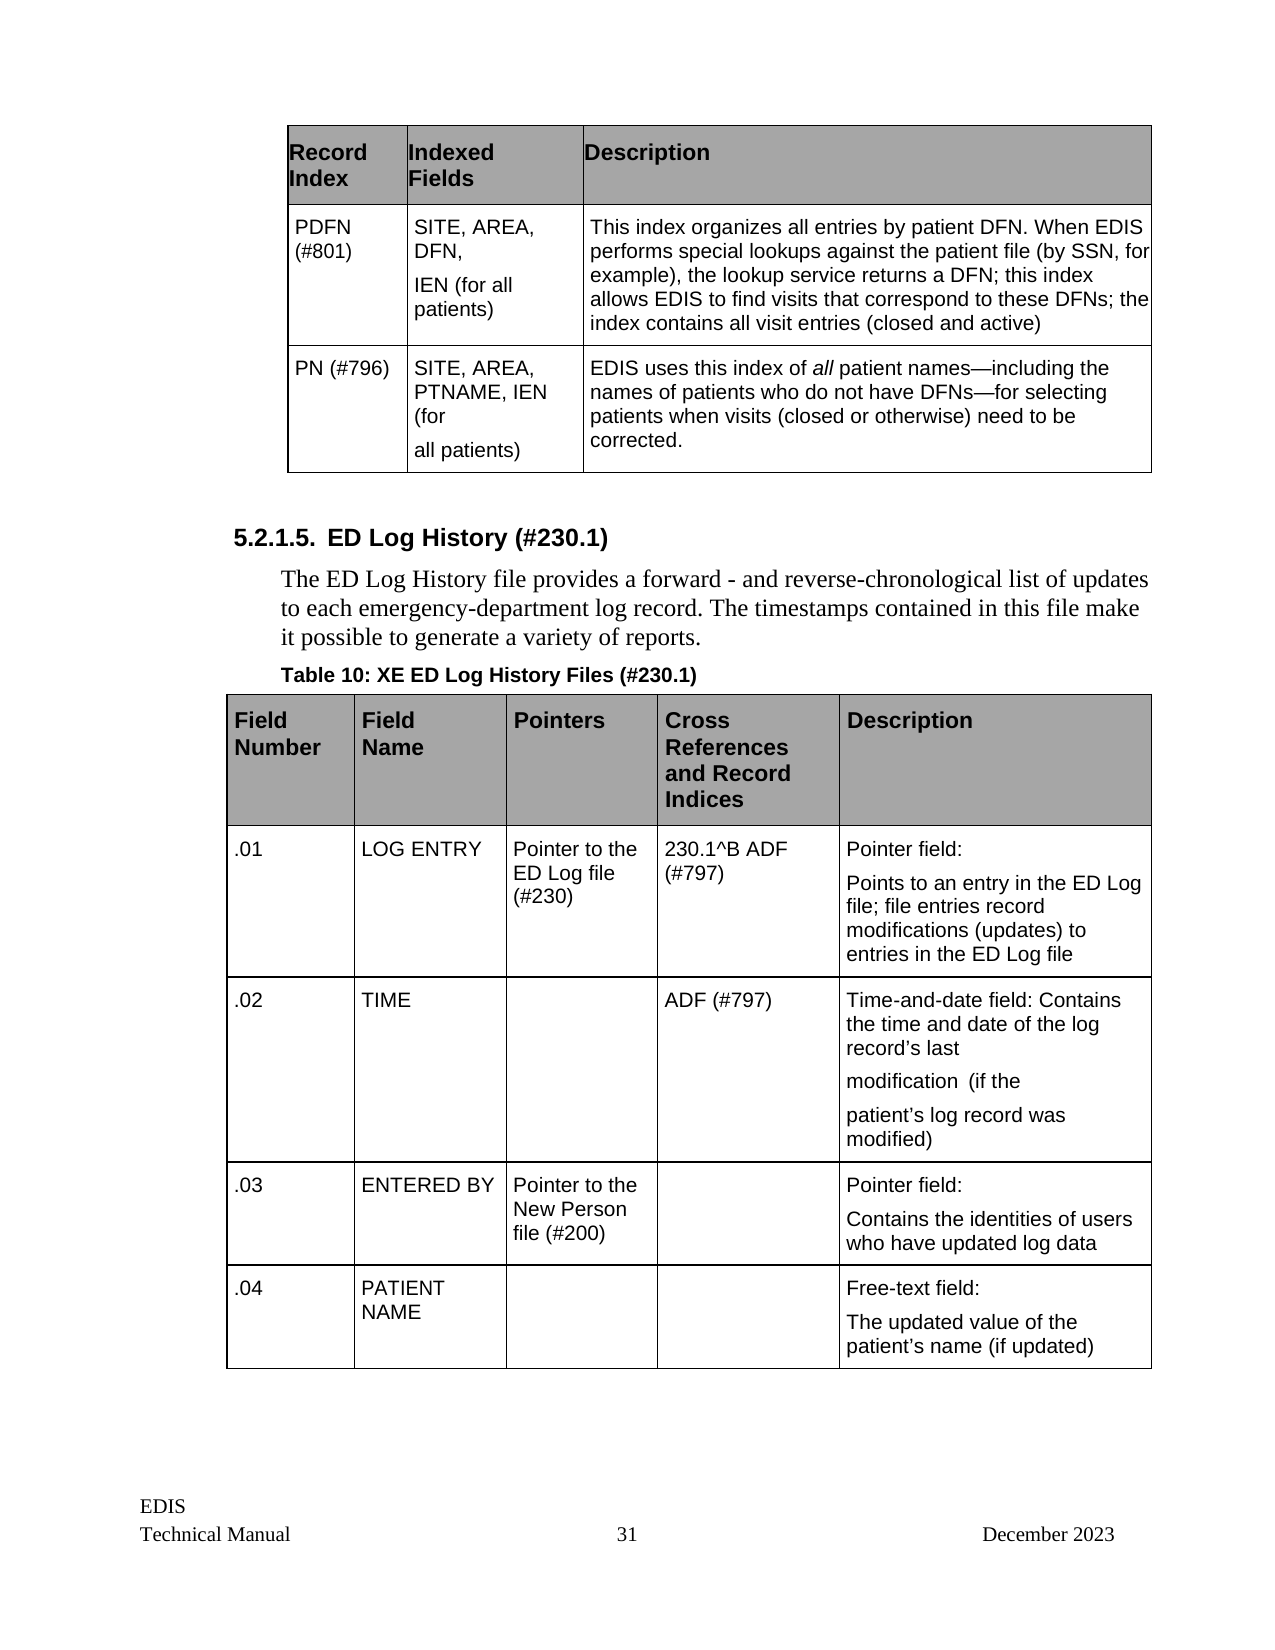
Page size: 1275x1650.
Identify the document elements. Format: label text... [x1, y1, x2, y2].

table_header Field Name [355, 695, 506, 825]
table_cell 230.1^B ADF (#797) [658, 826, 839, 976]
table_cell ENTERED BY [355, 1163, 506, 1264]
table_cell Pointer field: Points to an entry in the ED Log file; file entries record modifications (updates) to entries in the ED Log file [840, 826, 1151, 976]
table_cell Pointer to the ED Log file (#230) [507, 826, 657, 976]
table_cell .03 [228, 1163, 354, 1264]
table_cell PDFN (#801) [289, 205, 407, 345]
table_header Field Number [228, 695, 354, 825]
table_cell [658, 1266, 839, 1367]
table_cell Pointer field: Contains the identities of users who have updated log data [840, 1163, 1151, 1264]
table_header Cross References and Record Indices [658, 695, 839, 825]
table_cell [658, 1163, 839, 1264]
table_header Indexed Fields [408, 126, 583, 204]
table_cell EDIS uses this index of all patient names—including the names of patients who do not have DFNs—for selecting patients when visits (closed or otherwise) need to be corrected. [584, 346, 1151, 472]
table_cell PATIENT NAME [355, 1266, 506, 1367]
table_header Description [840, 695, 1151, 825]
text Table 10: XE ED Log History Files (#230.1) [281, 663, 1152, 687]
table_cell .04 [228, 1266, 354, 1367]
table_header Description [584, 126, 1151, 204]
table_header Record Index [289, 126, 407, 204]
table_cell ADF (#797) [658, 978, 839, 1161]
table_cell .01 [228, 826, 354, 976]
subtitle ED Log History (#230.1) [233, 523, 1152, 552]
table_header Pointers [507, 695, 657, 825]
table_cell [507, 1266, 657, 1367]
table_cell Time-and-date field: Contains the time and date of the log record’s last modification (if the patient’s log record was modified) [840, 978, 1151, 1161]
table_cell Pointer to the New Person file (#200) [507, 1163, 657, 1264]
table_cell PN (#796) [289, 346, 407, 472]
table_cell .02 [228, 978, 354, 1161]
table_cell LOG ENTRY [355, 826, 506, 976]
text The ED Log History file provides a forward - and reverse-chronological list of updates to each emergency-department log record. The timestamps contained in this file make it possible to generate a variety of reports. [281, 564, 1152, 651]
table_cell [507, 978, 657, 1161]
table_cell SITE, AREA, DFN, IEN (for all patients) [408, 205, 583, 345]
table_cell SITE, AREA, PTNAME, IEN (for all patients) [408, 346, 583, 472]
table_cell This index organizes all entries by patient DFN. When EDIS performs special lookups against the patient file (by SSN, for example), the lookup service returns a DFN; this index allows EDIS to find visits that correspond to these DFNs; the index contains all visit entries (closed and active) [584, 205, 1151, 345]
table_cell TIME [355, 978, 506, 1161]
table_cell Free-text field: The updated value of the patient’s name (if updated) [840, 1266, 1151, 1367]
